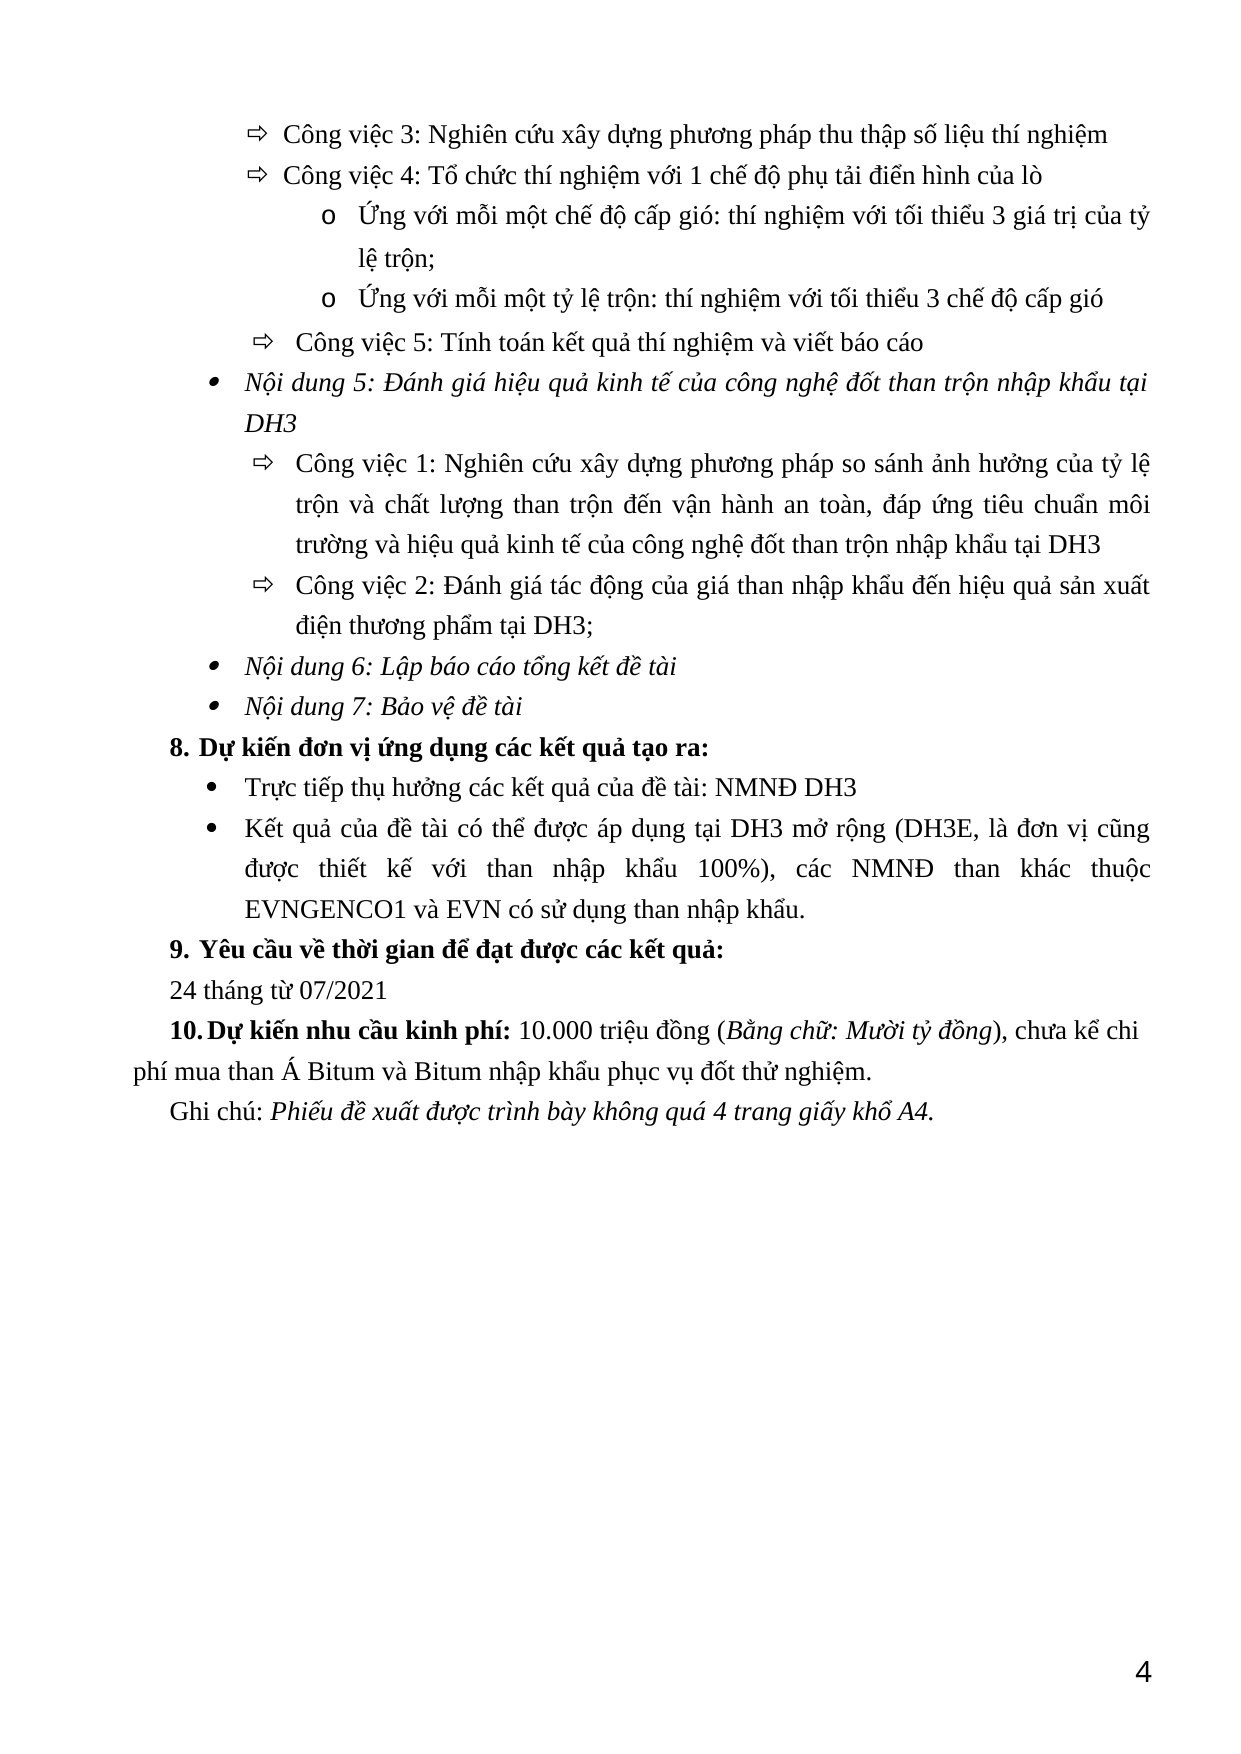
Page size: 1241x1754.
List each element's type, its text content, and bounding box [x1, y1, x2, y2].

list Kết quả của đề tài có thể được áp dụng tại DH3 mở rộng (DH3E, là đơn vị cũng được thiết kế với than nhập khẩu 100%), các NMNĐ than khác thuộc EVNGENCO1 và EVN có sử dụng than nhập khẩu. [207, 812, 1152, 924]
list Nội dung 7: Bảo vệ đề tài [207, 690, 1152, 722]
list Công việc 2: Đánh giá tác động của giá than nhập khẩu đến hiệu quả sản xuất điện thương phẩm tại DH3; [251, 569, 1152, 641]
list Công việc 1: Nghiên cứu xây dựng phương pháp so sánh ảnh hưởng của tỷ lệ trộn và chất lượng than trộn đến vận hành an toàn, đáp ứng tiêu chuẩn môi trường và hiệu quả kinh tế của công nghệ đốt than trộn nhập khẩu tại DH3 [251, 447, 1152, 559]
list Công việc 5: Tính toán kết quả thí nghiệm và viết báo cáo [251, 326, 1152, 357]
list Nội dung 5: Đánh giá hiệu quả kinh tế của công nghệ đốt than trộn nhập khẩu tại DH3 [207, 367, 1152, 438]
text 24 tháng từ 07/2021 [133, 974, 1152, 1005]
text Ghi chú: Phiếu đề xuất được trình bày không quá 4 trang giấy khổ A4. [169, 1095, 1152, 1126]
list Trực tiếp thụ hưởng các kết quả của đề tài: NMNĐ DH3 [207, 771, 1152, 803]
list Yêu cầu về thời gian để đạt được các kết quả: [133, 933, 1152, 964]
list Nội dung 6: Lập báo cáo tổng kết đề tài [207, 650, 1152, 681]
list Ứng với mỗi một tỷ lệ trộn: thí nghiệm với tối thiểu 3 chế độ cấp gió [320, 282, 1152, 316]
list Ứng với mỗi một chế độ cấp gió: thí nghiệm với tối thiểu 3 giá trị của tỷ lệ trộn; [320, 199, 1152, 273]
list Công việc 4: Tổ chức thí nghiệm với 1 chế độ phụ tải điển hình của lò [245, 159, 1152, 190]
list Công việc 3: Nghiên cứu xây dựng phương pháp thu thập số liệu thí nghiệm [245, 118, 1152, 149]
list Dự kiến nhu cầu kinh phí: 10.000 triệu đồng (Bằng chữ: Mười tỷ đồng), chưa kể chi phí mua than Á Bitum và Bitum nhập khẩu phục vụ đốt thử nghiệm. [133, 1014, 1152, 1086]
list Dự kiến đơn vị ứng dụng các kết quả tạo ra: [133, 731, 1152, 762]
